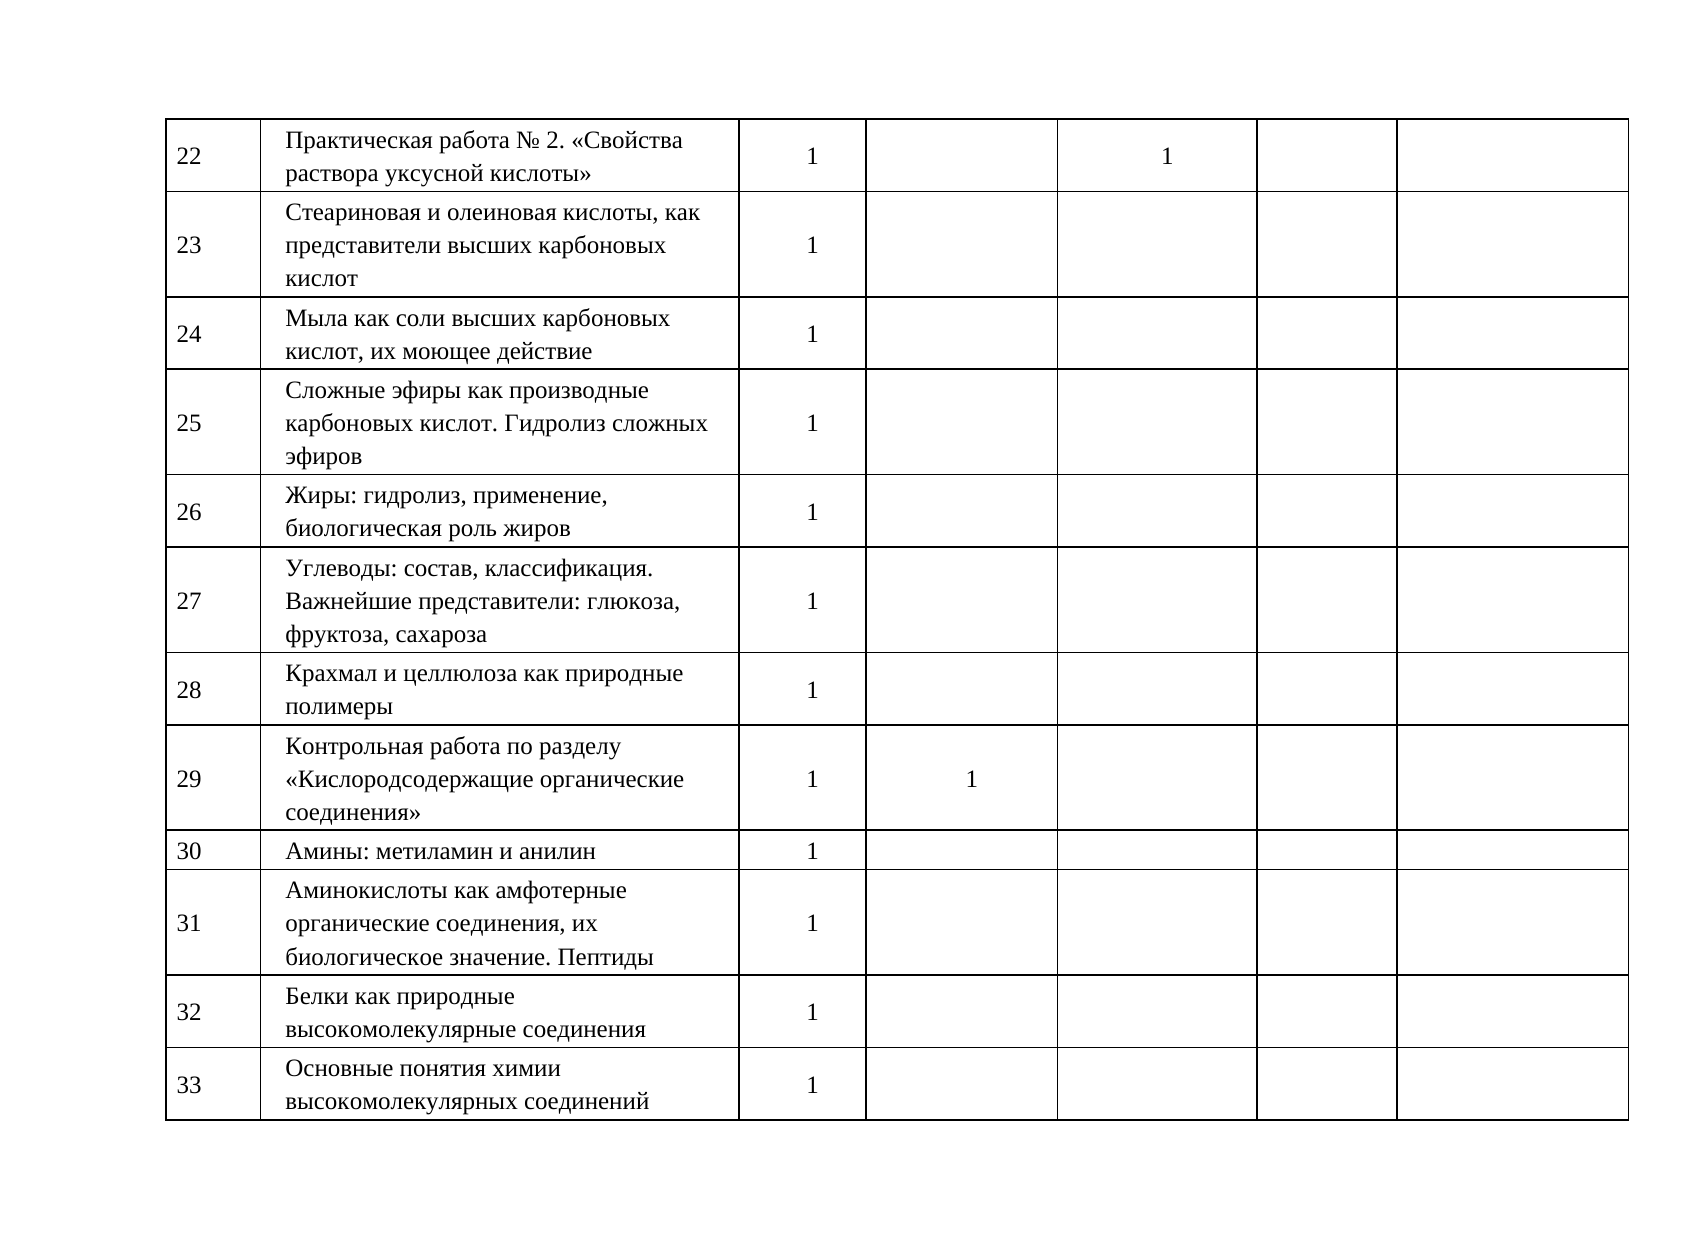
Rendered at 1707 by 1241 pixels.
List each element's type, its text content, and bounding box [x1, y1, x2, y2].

table_cell [1258, 370, 1396, 474]
table_cell [867, 370, 1057, 474]
table_cell [867, 298, 1057, 368]
table_cell Белки как природные высокомолекулярные соединения [261, 976, 738, 1047]
table_cell [1398, 870, 1628, 974]
table_cell 30 [167, 831, 260, 869]
table_cell Жиры: гидролиз, применение, биологическая роль жиров [261, 475, 738, 546]
table_cell [1058, 1048, 1256, 1119]
table_cell [867, 870, 1057, 974]
table_cell [1058, 298, 1256, 368]
table_cell [1058, 976, 1256, 1047]
table_cell [1258, 976, 1396, 1047]
table_cell 1 [740, 1048, 865, 1119]
table_cell [1258, 475, 1396, 546]
table_cell 32 [167, 976, 260, 1047]
table_cell Сложные эфиры как производные карбоновых кислот. Гидролиз сложных эфиров [261, 370, 738, 474]
table_cell Стеариновая и олеиновая кислоты, как представители высших карбоновых кислот [261, 192, 738, 296]
table_cell [1258, 548, 1396, 652]
table_cell [1258, 192, 1396, 296]
table_cell [1258, 726, 1396, 829]
table_cell Аминокислоты как амфотерные органические соединения, их биологическое значение. Пептиды [261, 870, 738, 974]
table_cell 1 [867, 726, 1057, 829]
table_cell [1398, 726, 1628, 829]
table_cell [1258, 870, 1396, 974]
table_cell [1058, 726, 1256, 829]
table_cell 1 [740, 475, 865, 546]
table_cell [867, 548, 1057, 652]
table_cell [1058, 831, 1256, 869]
table_cell [1398, 1048, 1628, 1119]
table_cell 28 [167, 653, 260, 724]
table_cell Крахмал и целлюлоза как природные полимеры [261, 653, 738, 724]
table_cell [1398, 475, 1628, 546]
table_cell 1 [1058, 120, 1256, 191]
table_cell [867, 653, 1057, 724]
table_cell [1258, 831, 1396, 869]
table_cell Мыла как соли высших карбоновых кислот, их моющее действие [261, 298, 738, 368]
table_cell 1 [740, 831, 865, 869]
table_cell [1058, 370, 1256, 474]
table_cell 26 [167, 475, 260, 546]
table_cell [867, 475, 1057, 546]
table_cell [1058, 475, 1256, 546]
table_cell 1 [740, 298, 865, 368]
table_cell 1 [740, 548, 865, 652]
table_cell 1 [740, 653, 865, 724]
table_cell [1258, 1048, 1396, 1119]
table_cell 1 [740, 976, 865, 1047]
table_cell Основные понятия химии высокомолекулярных соединений [261, 1048, 738, 1119]
table_cell [1398, 831, 1628, 869]
table_cell [867, 976, 1057, 1047]
table_cell [867, 192, 1057, 296]
table_cell [1258, 120, 1396, 191]
table_cell 24 [167, 298, 260, 368]
table_cell 1 [740, 192, 865, 296]
table_cell [1398, 653, 1628, 724]
table_cell [867, 120, 1057, 191]
table_cell 1 [740, 870, 865, 974]
table_cell 31 [167, 870, 260, 974]
table_cell [1058, 548, 1256, 652]
table_cell 29 [167, 726, 260, 829]
table_cell 33 [167, 1048, 260, 1119]
table_cell [1398, 298, 1628, 368]
table_cell Контрольная работа по разделу «Кислородсодержащие органические соединения» [261, 726, 738, 829]
table_cell [1058, 653, 1256, 724]
table_cell [867, 831, 1057, 869]
table_cell [1058, 192, 1256, 296]
table_cell 25 [167, 370, 260, 474]
table_cell [867, 1048, 1057, 1119]
table_cell Углеводы: состав, классификация. Важнейшие представители: глюкоза, фруктоза, сахароза [261, 548, 738, 652]
table_cell [1258, 653, 1396, 724]
table_cell [1398, 548, 1628, 652]
table_cell [1058, 870, 1256, 974]
table_cell 22 [167, 120, 260, 191]
table_cell Практическая работа № 2. «Свойства раствора уксусной кислоты» [261, 120, 738, 191]
table_cell 1 [740, 726, 865, 829]
table_cell 27 [167, 548, 260, 652]
table_cell [1398, 370, 1628, 474]
table_cell 23 [167, 192, 260, 296]
table_cell [1398, 120, 1628, 191]
table_cell Амины: метиламин и анилин [261, 831, 738, 869]
table_cell [1398, 192, 1628, 296]
table_cell 1 [740, 120, 865, 191]
table_cell 1 [740, 370, 865, 474]
table_cell [1258, 298, 1396, 368]
table_cell [1398, 976, 1628, 1047]
